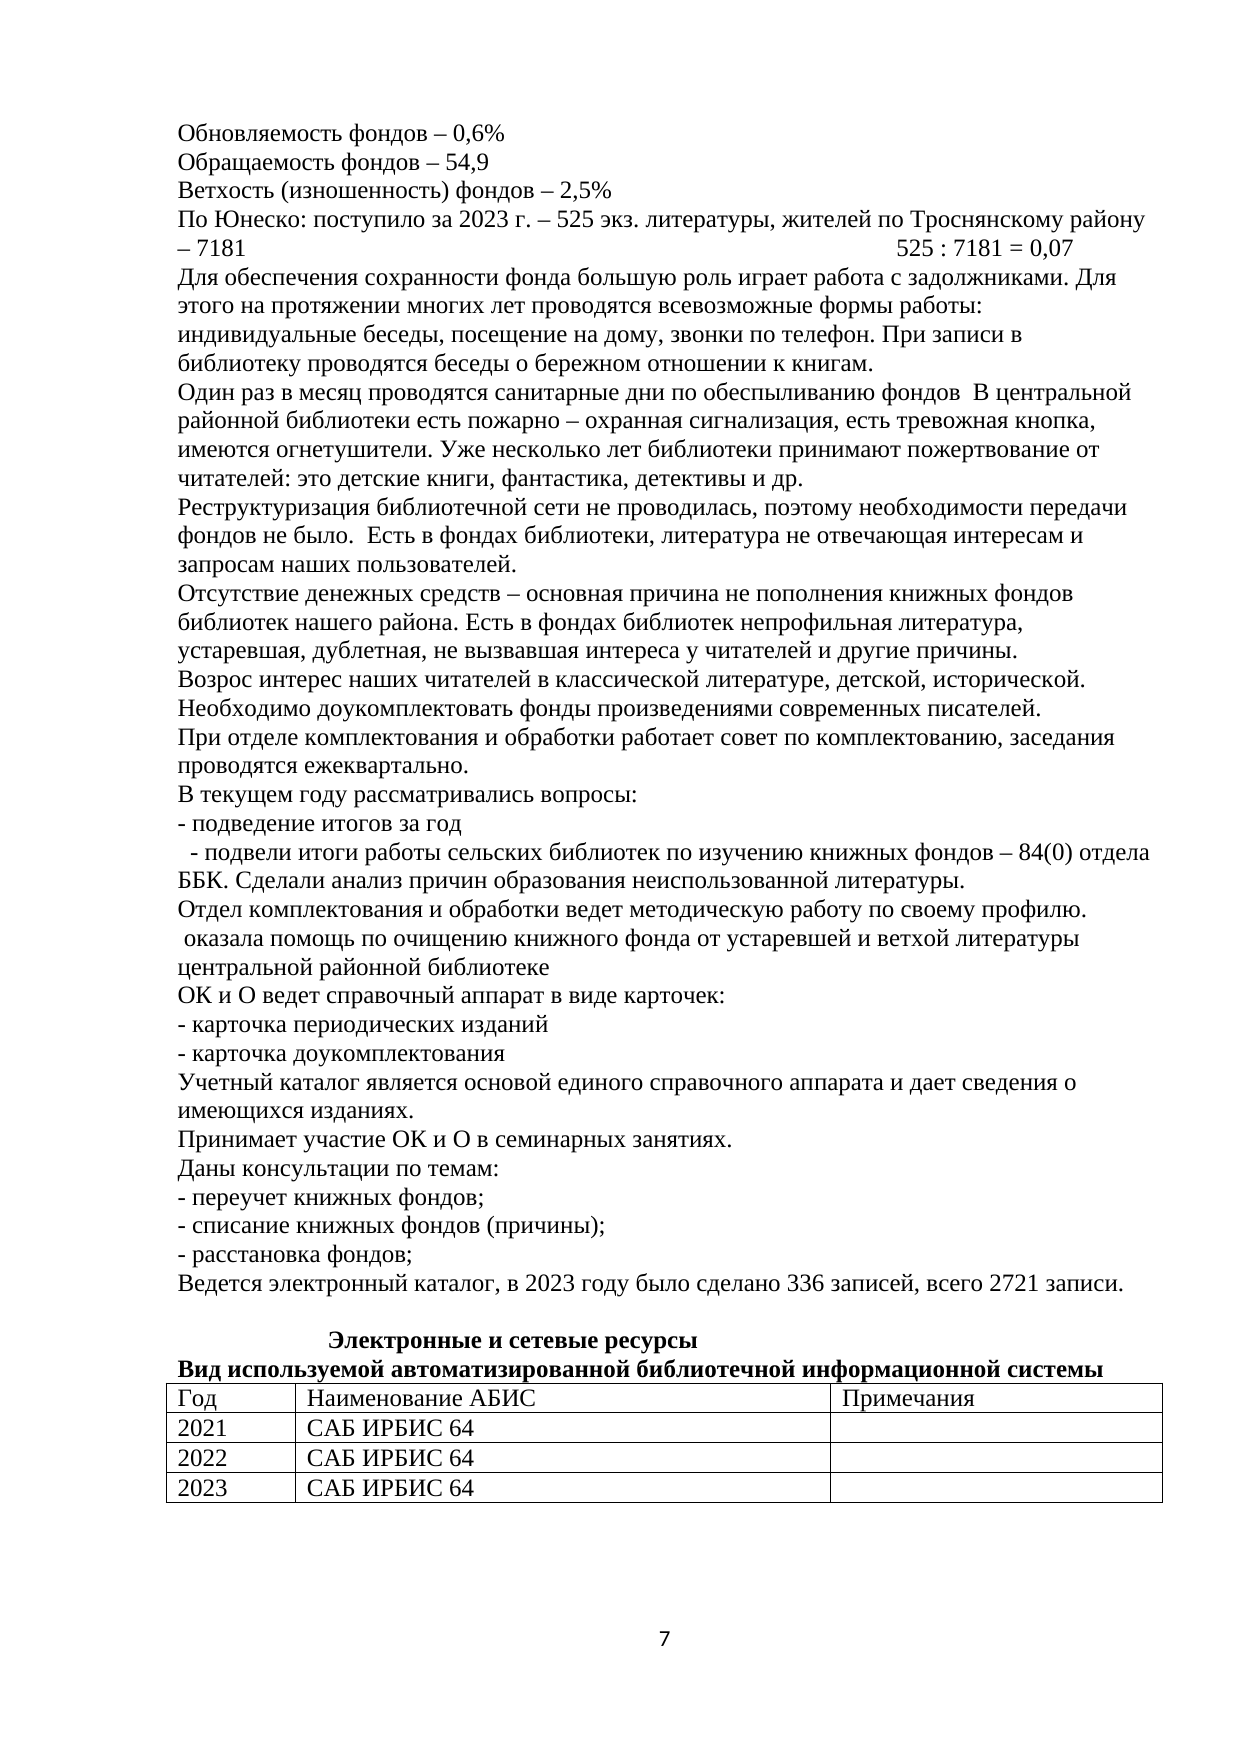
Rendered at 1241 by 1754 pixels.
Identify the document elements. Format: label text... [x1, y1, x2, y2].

text По Юнеско: поступило за 2023 г. – 525 экз. литературы, жителей по Троснянскому району – 7181 525 : 7181 = 0,07 [177, 204, 1152, 262]
table_cell САБ ИРБИС 64 [296, 1473, 830, 1502]
text - подведение итогов за год [177, 808, 1152, 837]
text Принимает участие ОК и О в семинарных занятиях. [177, 1124, 1152, 1153]
table_cell САБ ИРБИС 64 [296, 1443, 830, 1472]
text - карточка периодических изданий [177, 1009, 1152, 1038]
table_header Наименование АБИС [296, 1384, 830, 1412]
text - переучет книжных фондов; [177, 1182, 1152, 1211]
text - списание книжных фондов (причины); [177, 1211, 1152, 1239]
text Отдел комплектования и обработки ведет методическую работу по своему профилю. [177, 894, 1152, 923]
table_cell 2021 [167, 1413, 295, 1442]
text оказала помощь по очищению книжного фонда от устаревшей и ветхой литературы центральной районной библиотеке [177, 923, 1152, 981]
table_header Примечания [831, 1384, 1162, 1412]
table_cell [831, 1413, 1162, 1442]
text - расстановка фондов; [177, 1239, 1152, 1268]
text Ведется электронный каталог, в 2023 году было сделано 336 записей, всего 2721 записи. [177, 1268, 1152, 1297]
text Отсутствие денежных средств – основная причина не пополнения книжных фондов библиотек нашего района. Есть в фондах библиотек непрофильная литература, устаревшая, дублетная, не вызвавшая интереса у читателей и другие причины. [177, 578, 1152, 664]
text - подвели итоги работы сельских библиотек по изучению книжных фондов – 84(0) отдела ББК. Сделали анализ причин образования неиспользованной литературы. [177, 837, 1152, 894]
text Возрос интерес наших читателей в классической литературе, детской, исторической. Необходимо доукомплектовать фонды произведениями современных писателей. [177, 664, 1152, 722]
table_cell [831, 1473, 1162, 1502]
text В текущем году рассматривались вопросы: [177, 779, 1152, 808]
text ОК и О ведет справочный аппарат в виде карточек: [177, 981, 1152, 1009]
table_cell 2023 [167, 1473, 295, 1502]
text Электронные и сетевые ресурсы [177, 1325, 1152, 1354]
table_header Год [167, 1384, 295, 1412]
table_cell 2022 [167, 1443, 295, 1472]
table_cell [831, 1443, 1162, 1472]
text - карточка доукомплектования [177, 1038, 1152, 1067]
table_cell САБ ИРБИС 64 [296, 1413, 830, 1442]
text При отделе комплектования и обработки работает совет по комплектованию, заседания проводятся ежеквартально. [177, 722, 1152, 779]
text Вид используемой автоматизированной библиотечной информационной системы [177, 1354, 1152, 1382]
text Ветхость (изношенность) фондов – 2,5% [177, 176, 1152, 204]
text Учетный каталог является основой единого справочного аппарата и дает сведения о имеющихся изданиях. [177, 1067, 1152, 1124]
text Для обеспечения сохранности фонда большую роль играет работа с задолжниками. Для этого на протяжении многих лет проводятся всевозможные формы работы: индивидуальные беседы, посещение на дому, звонки по телефон. При записи в библиотеку проводятся беседы о бережном отношении к книгам. Один раз в месяц проводятся санитарные дни по обеспыливанию фондов В центральной районной библиотеки есть пожарно – охранная сигнализация, есть тревожная кнопка, имеются огнетушители. Уже несколько лет библиотеки принимают пожертвование от читателей: это детские книги, фантастика, детективы и др. Реструктуризация библиотечной сети не проводилась, поэтому необходимости передачи фондов не было. Есть в фондах библиотеки, литература не отвечающая интересам и запросам наших пользователей. [177, 262, 1152, 578]
text Обновляемость фондов – 0,6% Обращаемость фондов – 54,9 [177, 118, 1152, 176]
text Даны консультации по темам: [177, 1153, 1152, 1182]
